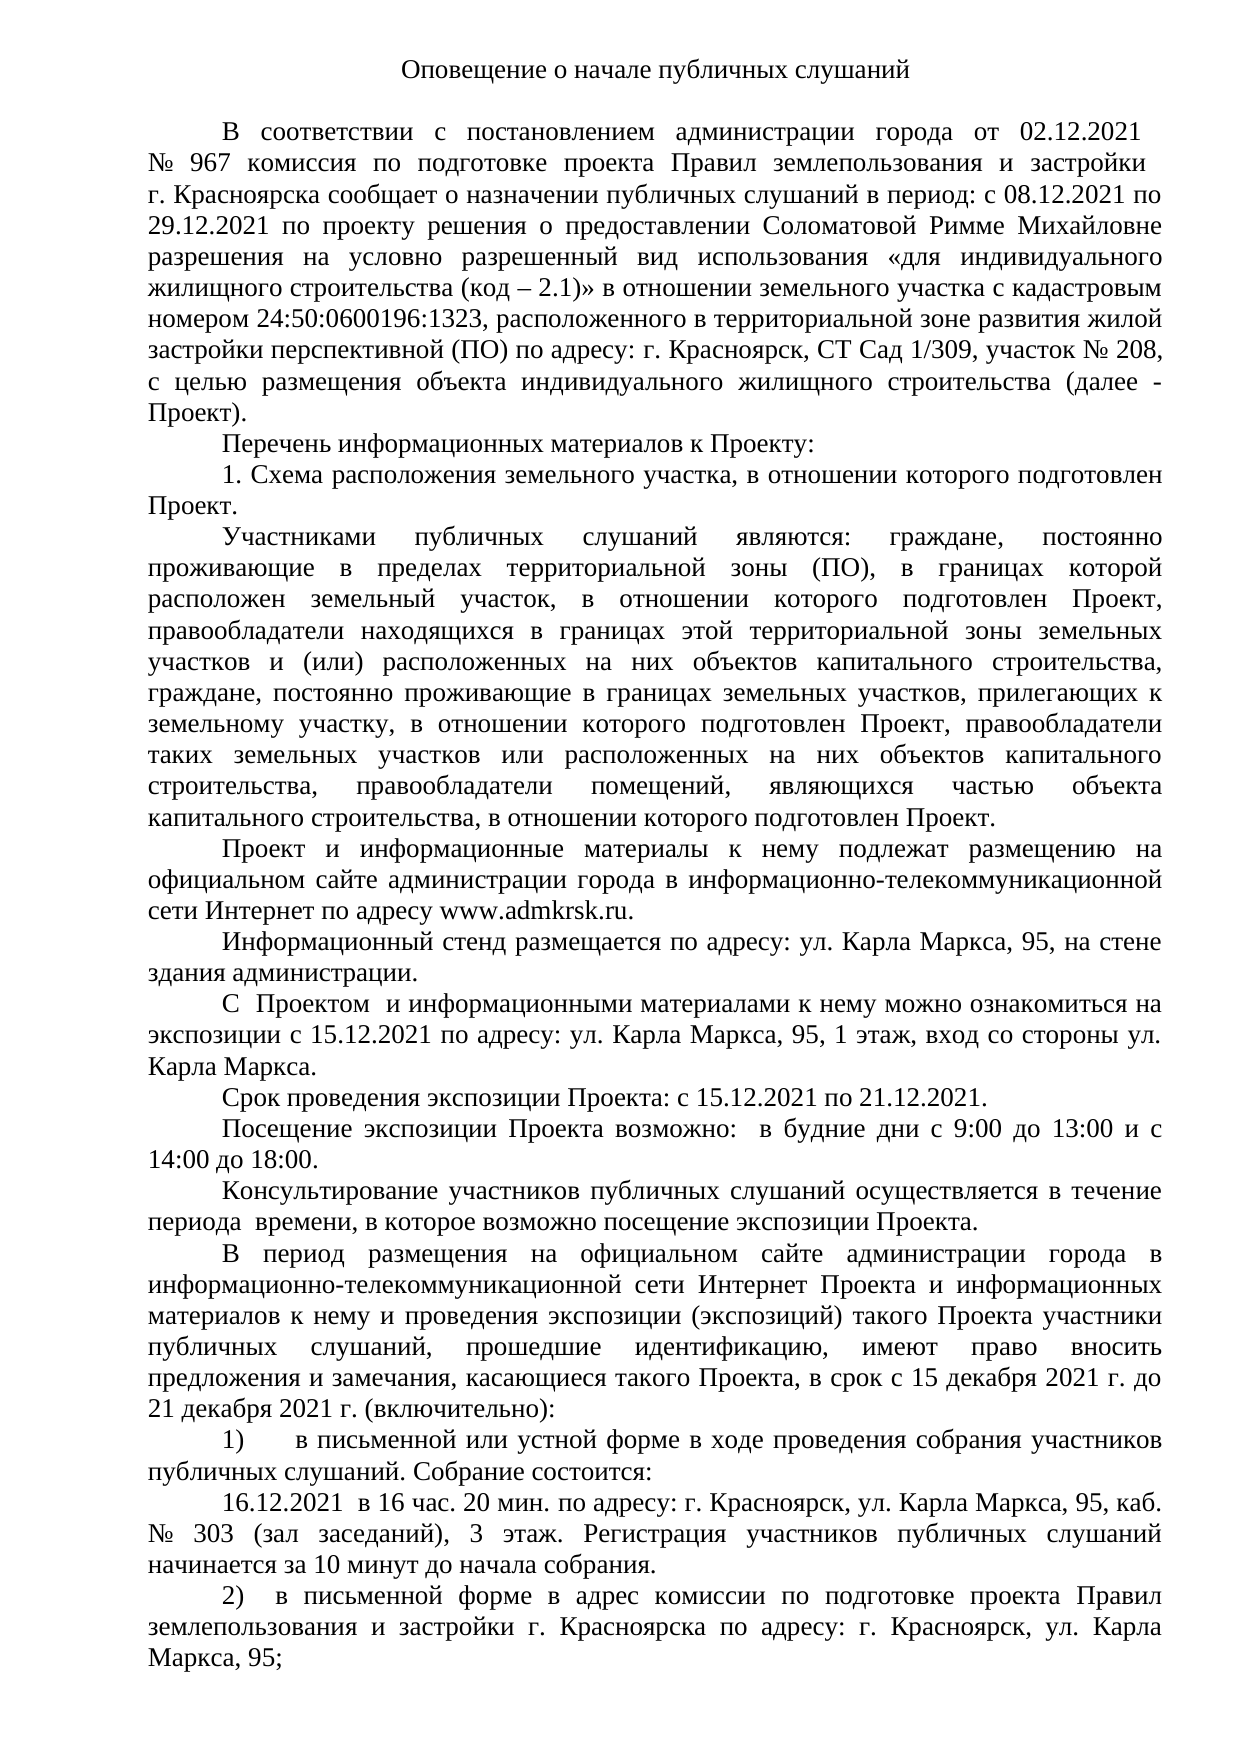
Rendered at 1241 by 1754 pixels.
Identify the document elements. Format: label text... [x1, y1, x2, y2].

text Консультирование участников публичных слушаний осуществляется в течение периода времени, в которое возможно посещение экспозиции Проекта. [148, 1174, 1163, 1237]
text Участниками публичных слушаний являются: граждане, постоянно проживающие в пределах территориальной зоны (ПО), в границах которой расположен земельный участок, в отношении которого подготовлен Проект, правообладатели находящихся в границах этой территориальной зоны земельных участков и (или) расположенных на них объектов капитального строительства, граждане, постоянно проживающие в границах земельных участков, прилегающих к земельному участку, в отношении которого подготовлен Проект, правообладатели таких земельных участков или расположенных на них объектов капитального строительства, правообладатели помещений, являющихся частью объекта капитального строительства, в отношении которого подготовлен Проект. [148, 520, 1163, 832]
text Оповещение о начале публичных слушаний [148, 53, 1163, 84]
text 2) в письменной форме в адрес комиссии по подготовке проекта Правил землепользования и застройки г. Красноярска по адресу: г. Красноярск, ул. Карла Маркса, 95; [148, 1579, 1163, 1673]
text Срок проведения экспозиции Проекта: с 15.12.2021 по 21.12.2021. [148, 1081, 1163, 1112]
text С Проектом и информационными материалами к нему можно ознакомиться на экспозиции с 15.12.2021 по адресу: ул. Карла Маркса, 95, 1 этаж, вход со стороны ул. Карла Маркса. [148, 987, 1163, 1081]
text В соответствии с постановлением администрации города от 02.12.2021 № 967 комиссия по подготовке проекта Правил землепользования и застройки г. Красноярска сообщает о назначении публичных слушаний в период: с 08.12.2021 по 29.12.2021 по проекту решения о предоставлении Соломатовой Римме Михайловне разрешения на условно разрешенный вид использования «для индивидуального жилищного строительства (код – 2.1)» в отношении земельного участка с кадастровым номером 24:50:0600196:1323, расположенного в территориальной зоне развития жилой застройки перспективной (ПО) по адресу: г. Красноярск, СТ Сад 1/309, участок № 208, с целью размещения объекта индивидуального жилищного строительства (далее - Проект). [148, 115, 1163, 427]
text 1) в письменной или устной форме в ходе проведения собрания участников публичных слушаний. Собрание состоится: [148, 1423, 1163, 1486]
text Перечень информационных материалов к Проекту: [148, 427, 1163, 458]
text 1. Схема расположения земельного участка, в отношении которого подготовлен Проект. [148, 458, 1163, 520]
text Информационный стенд размещается по адресу: ул. Карла Маркса, 95, на стене здания администрации. [148, 925, 1163, 987]
text Посещение экспозиции Проекта возможно: в будние дни с 9:00 до 13:00 и с 14:00 до 18:00. [148, 1112, 1163, 1174]
text 16.12.2021 в 16 час. 20 мин. по адресу: г. Красноярск, ул. Карла Маркса, 95, каб. № 303 (зал заседаний), 3 этаж. Регистрация участников публичных слушаний начинается за 10 минут до начала собрания. [148, 1486, 1163, 1579]
text В период размещения на официальном сайте администрации города в информационно-телекоммуникационной сети Интернет Проекта и информационных материалов к нему и проведения экспозиции (экспозиций) такого Проекта участники публичных слушаний, прошедшие идентификацию, имеют право вносить предложения и замечания, касающиеся такого Проекта, в срок с 15 декабря 2021 г. до 21 декабря 2021 г. (включительно): [148, 1237, 1163, 1423]
text Проект и информационные материалы к нему подлежат размещению на официальном сайте администрации города в информационно-телекоммуникационной сети Интернет по адресу www.admkrsk.ru. [148, 832, 1163, 925]
